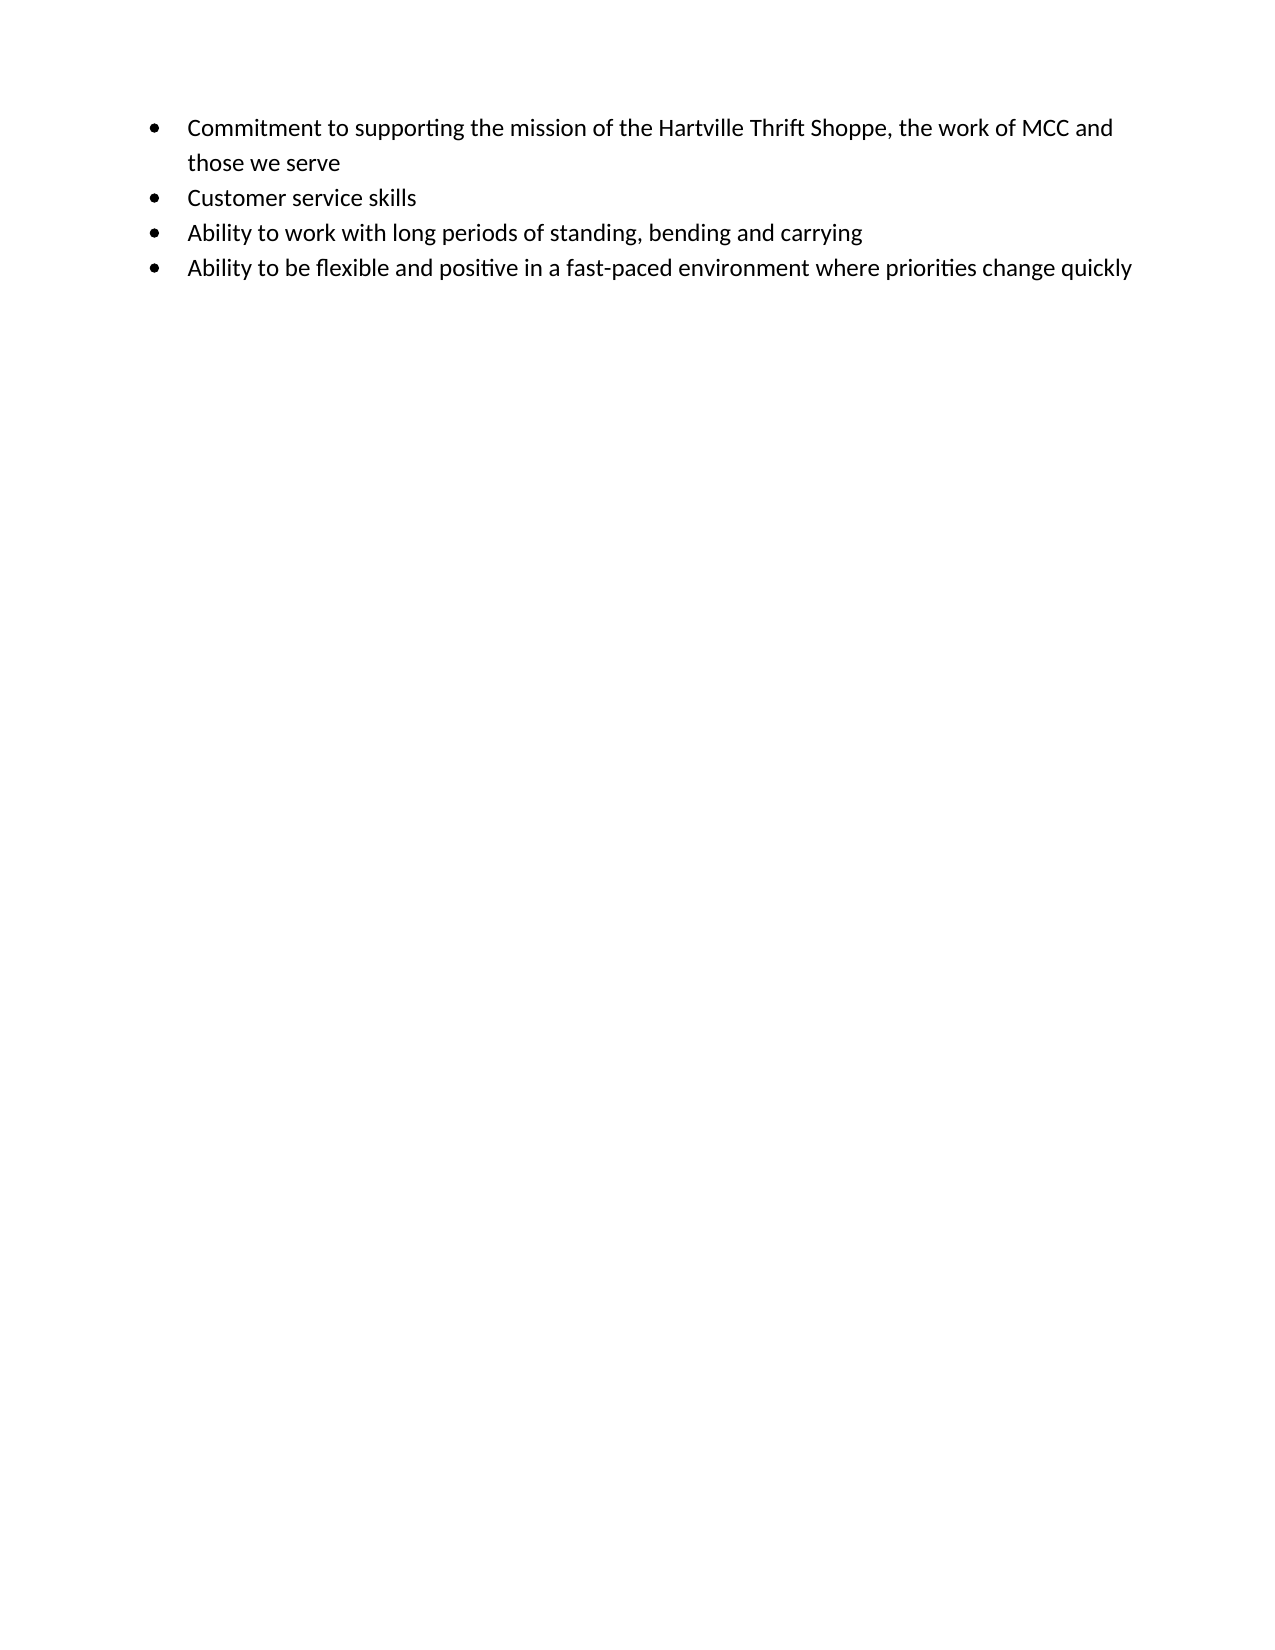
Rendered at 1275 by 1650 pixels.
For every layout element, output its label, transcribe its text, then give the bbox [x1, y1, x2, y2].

list Commitment to supporting the mission of the Hartville Thrift Shoppe, the work of MCC and those we serve [150, 112, 1162, 178]
list Ability to be flexible and positive in a fast-paced environment where priorities change quickly [150, 252, 1162, 283]
list Customer service skills [150, 182, 1162, 213]
list Ability to work with long periods of standing, bending and carrying [150, 217, 1162, 248]
